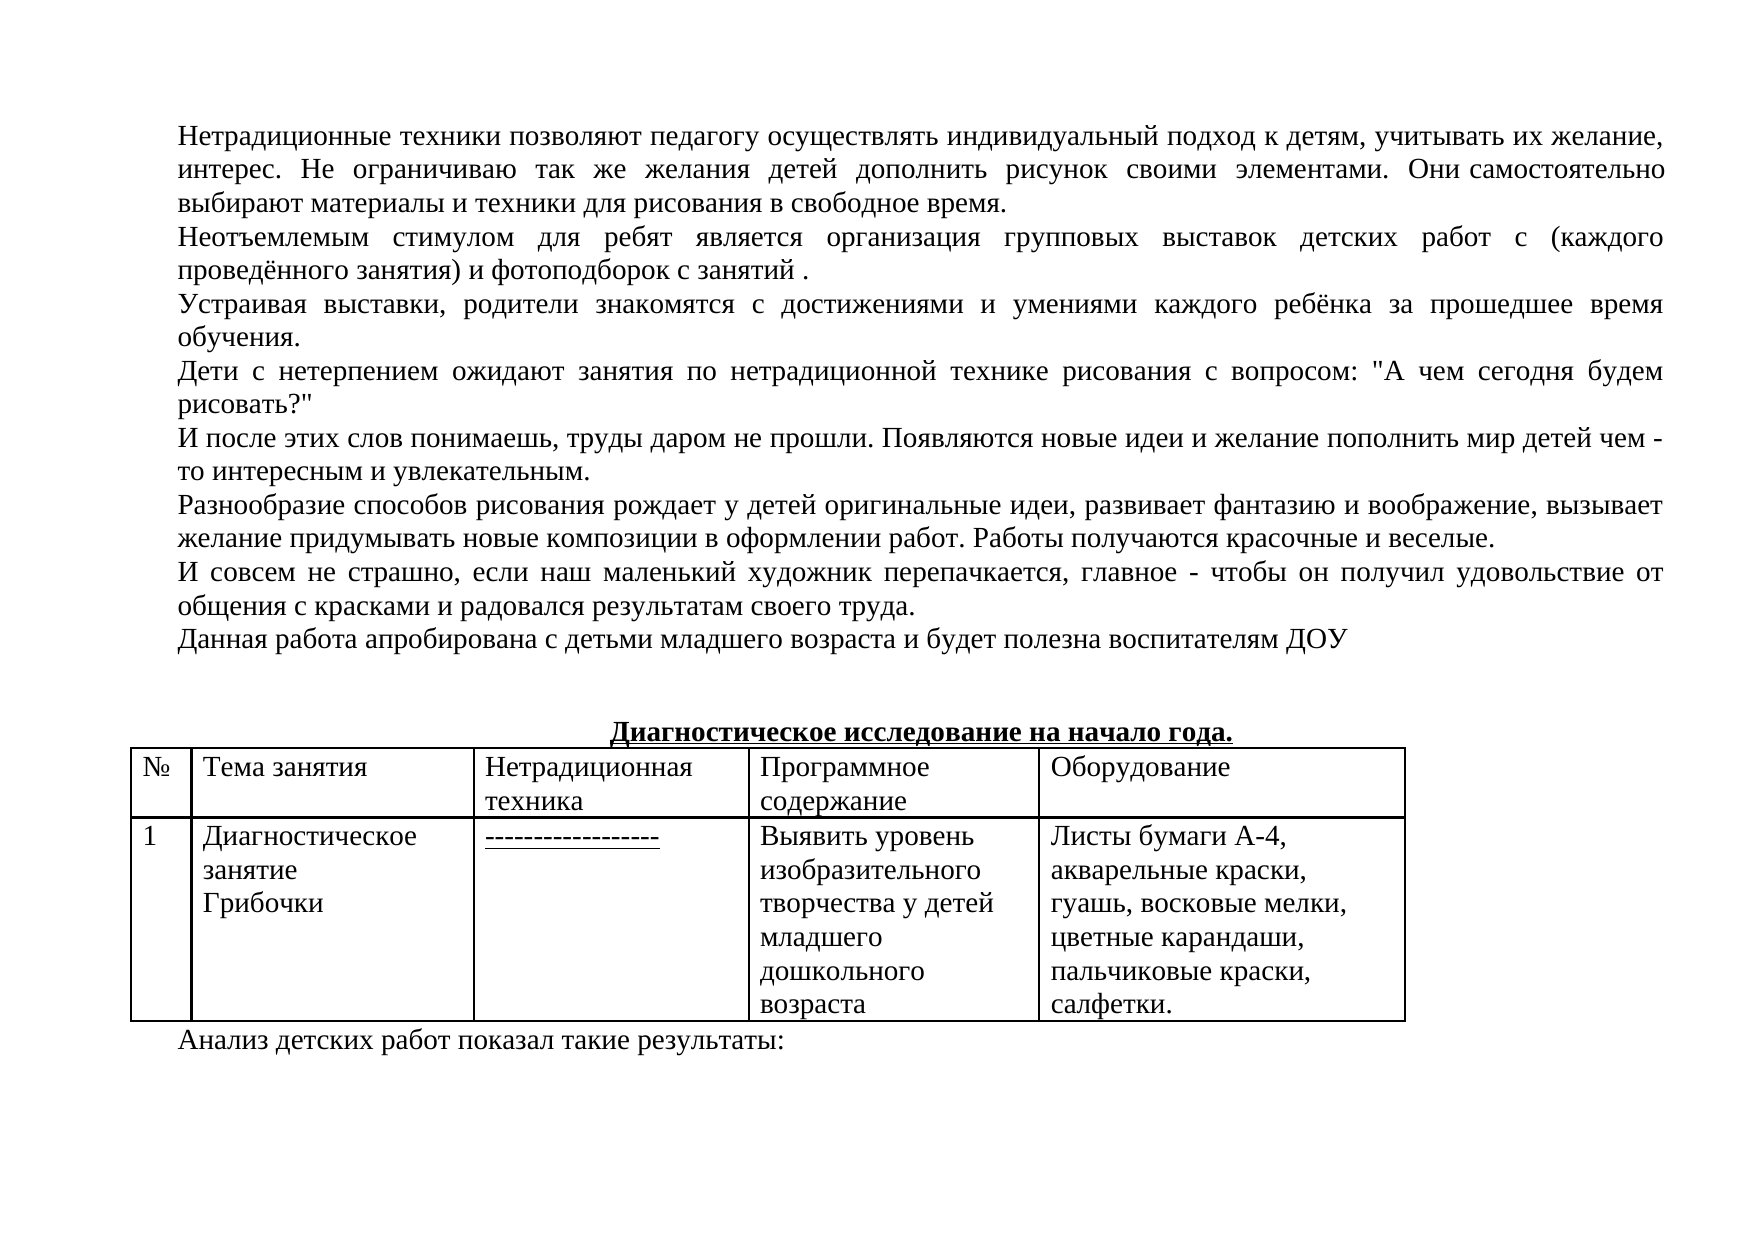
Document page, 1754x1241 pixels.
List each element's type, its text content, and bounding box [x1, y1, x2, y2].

table_header Оборудование [1040, 749, 1404, 816]
table_cell Листы бумаги А-4, акварельные краски, гуашь, восковые мелки, цветные карандаши, пальчиковые краски, салфетки. [1040, 819, 1404, 1020]
table_header № [132, 749, 190, 816]
table_header Тема занятия [193, 749, 473, 816]
text Устраивая выставки, родители знакомятся с достижениями и умениями каждого ребёнка за прошедшее время обучения. [177, 286, 1665, 353]
text И после этих слов понимаешь, труды даром не прошли. Появляются новые идеи и желание пополнить мир детей чем - то интересным и увлекательным. [177, 420, 1665, 487]
text Данная работа апробирована с детьми младшего возраста и будет полезна воспитателям ДОУ [177, 621, 1665, 655]
text Неотъемлемым стимулом для ребят является организация групповых выставок детских работ с (каждого проведённого занятия) и фотоподборок с занятий . [177, 219, 1665, 286]
text Нетрадиционные техники позволяют педагогу осуществлять индивидуальный подход к детям, учитывать их желание, интерес. Не ограничиваю так же желания детей дополнить рисунок своими элементами. Они самостоятельно выбирают материалы и техники для рисования в свободное время. [177, 118, 1665, 219]
table_header Нетрадиционная техника [475, 749, 748, 816]
text Разнообразие способов рисования рождает у детей оригинальные идеи, развивает фантазию и воображение, вызывает желание придумывать новые композиции в оформлении работ. Работы получаются красочные и веселые. [177, 487, 1665, 554]
table_cell 1 [132, 819, 190, 1020]
text И совсем не страшно, если наш маленький художник перепачкается, главное - чтобы он получил удовольствие от общения с красками и радовался результатам своего труда. [177, 554, 1665, 621]
table_cell Выявить уровень изобразительного творчества у детей младшего дошкольного возраста [750, 819, 1038, 1020]
text Диагностическое исследование на начало года. [177, 714, 1665, 747]
text Дети с нетерпением ожидают занятия по нетрадиционной технике рисования с вопросом: "А чем сегодня будем рисовать?" [177, 353, 1665, 420]
table_cell ------------------ [475, 819, 748, 1020]
table_cell Диагностическое занятие Грибочки [193, 819, 473, 1020]
text Анализ детских работ показал такие результаты: [177, 1022, 1665, 1055]
table_header Программное содержание [750, 749, 1038, 816]
